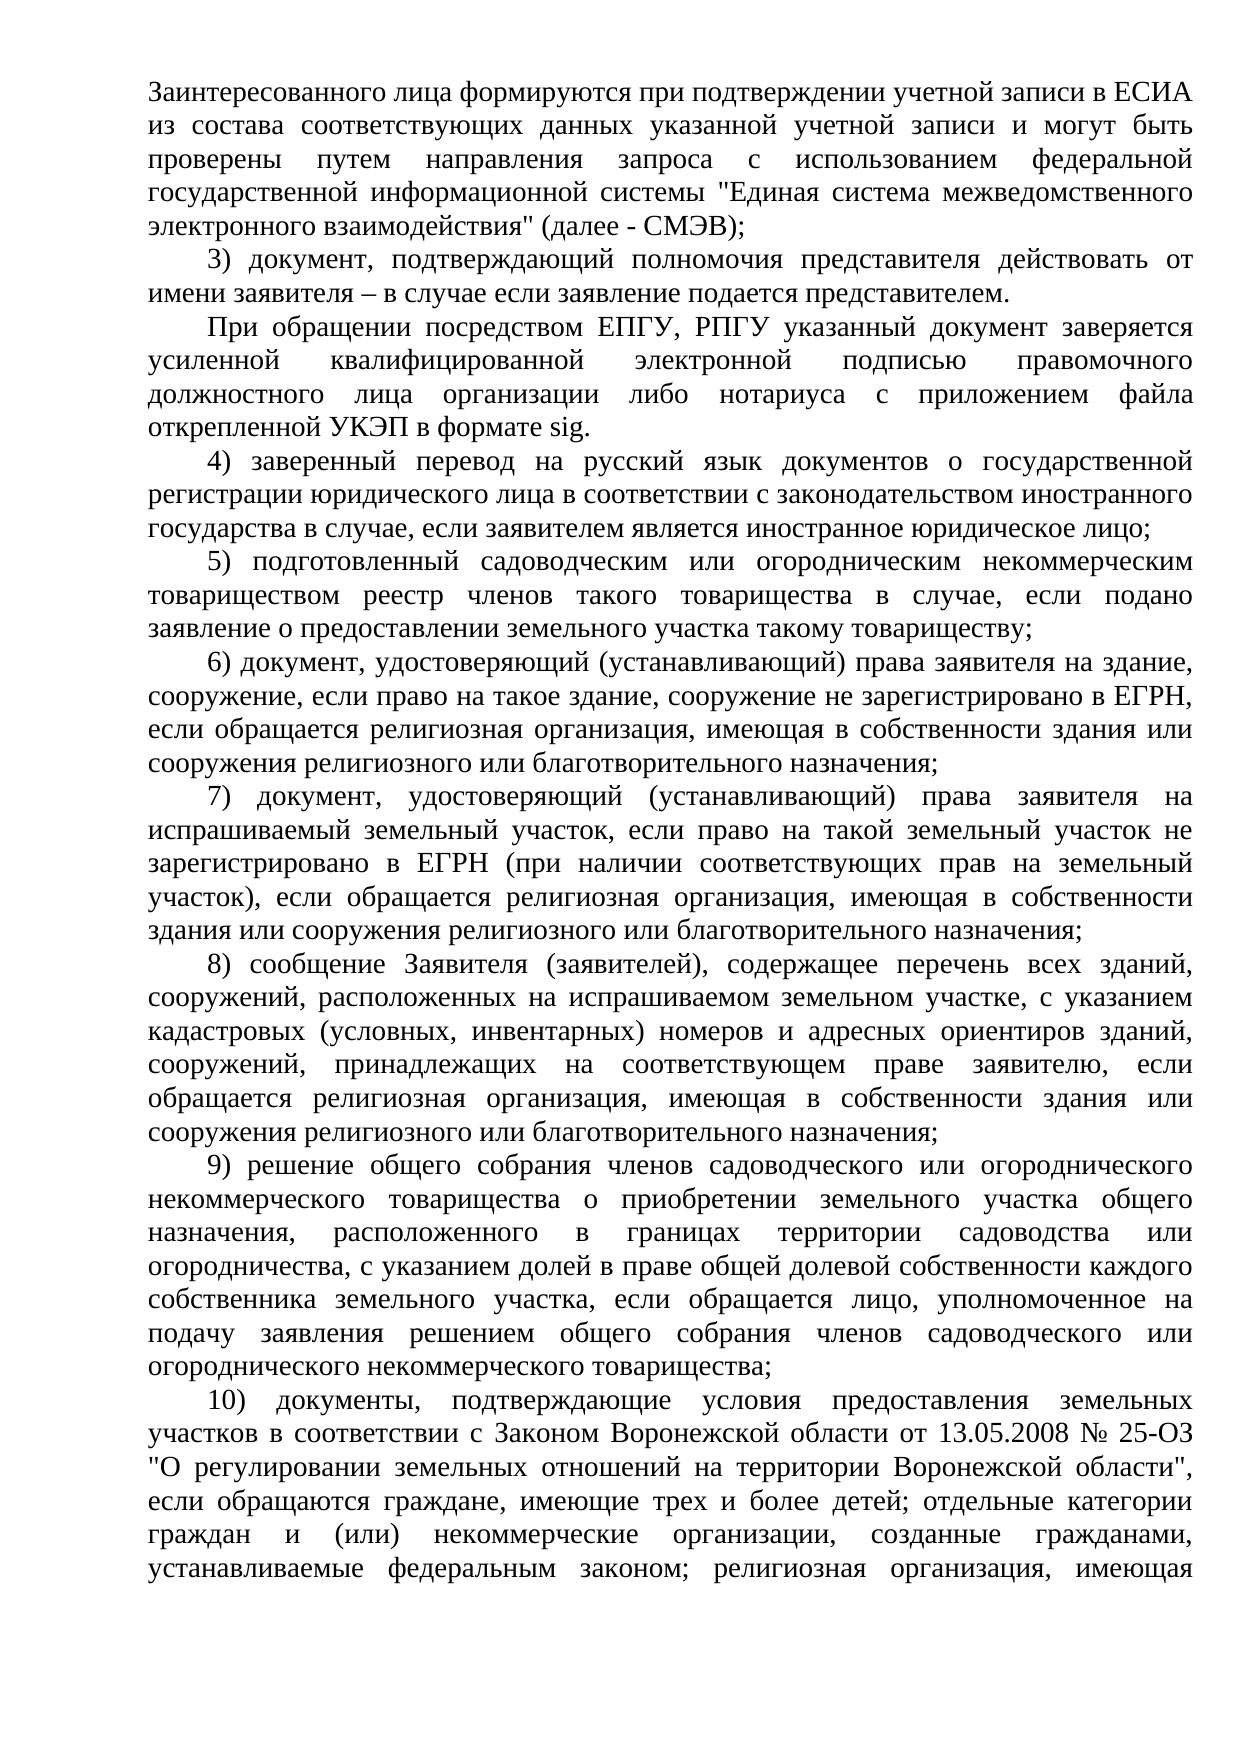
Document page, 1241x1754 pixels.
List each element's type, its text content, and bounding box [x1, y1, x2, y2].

text При обращении посредством ЕПГУ, РПГУ указанный документ заверяется усиленной квалифицированной электронной подписью правомочного должностного лица организации либо нотариуса с приложением файла открепленной УКЭП в формате sig. [148, 309, 1194, 443]
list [148, 1382, 1194, 1583]
list 9) решение общего собрания членов садоводческого или огороднического некоммерческого товарищества о приобретении земельного участка общего назначения, расположенного в границах территории садоводства или огородничества, с указанием долей в праве общей долевой собственности каждого собственника земельного участка, если обращается лицо, уполномоченное на подачу заявления решением общего собрания членов садоводческого или огороднического некоммерческого товарищества; [148, 1147, 1194, 1382]
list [148, 74, 1194, 242]
list 3) документ, подтверждающий полномочия представителя действовать от имени заявителя – в случае если заявление подается представителем. [148, 242, 1194, 309]
list 7) документ, удостоверяющий (устанавливающий) права заявителя на испрашиваемый земельный участок, если право на такой земельный участок не зарегистрировано в ЕГРН (при наличии соответствующих прав на земельный участок), если обращается религиозная организация, имеющая в собственности здания или сооружения религиозного или благотворительного назначения; [148, 778, 1194, 946]
list 5) подготовленный садоводческим или огородническим некоммерческим товариществом реестр членов такого товарищества в случае, если подано заявление о предоставлении земельного участка такому товариществу; [148, 543, 1194, 644]
list 6) документ, удостоверяющий (устанавливающий) права заявителя на здание, сооружение, если право на такое здание, сооружение не зарегистрировано в ЕГРН, если обращается религиозная организация, имеющая в собственности здания или сооружения религиозного или благотворительного назначения; [148, 644, 1194, 778]
list 4) заверенный перевод на русский язык документов о государственной регистрации юридического лица в соответствии с законодательством иностранного государства в случае, если заявителем является иностранное юридическое лицо; [148, 443, 1194, 543]
list 8) сообщение Заявителя (заявителей), содержащее перечень всех зданий, сооружений, расположенных на испрашиваемом земельном участке, с указанием кадастровых (условных, инвентарных) номеров и адресных ориентиров зданий, сооружений, принадлежащих на соответствующем праве заявителю, если обращается религиозная организация, имеющая в собственности здания или сооружения религиозного или благотворительного назначения; [148, 946, 1194, 1147]
